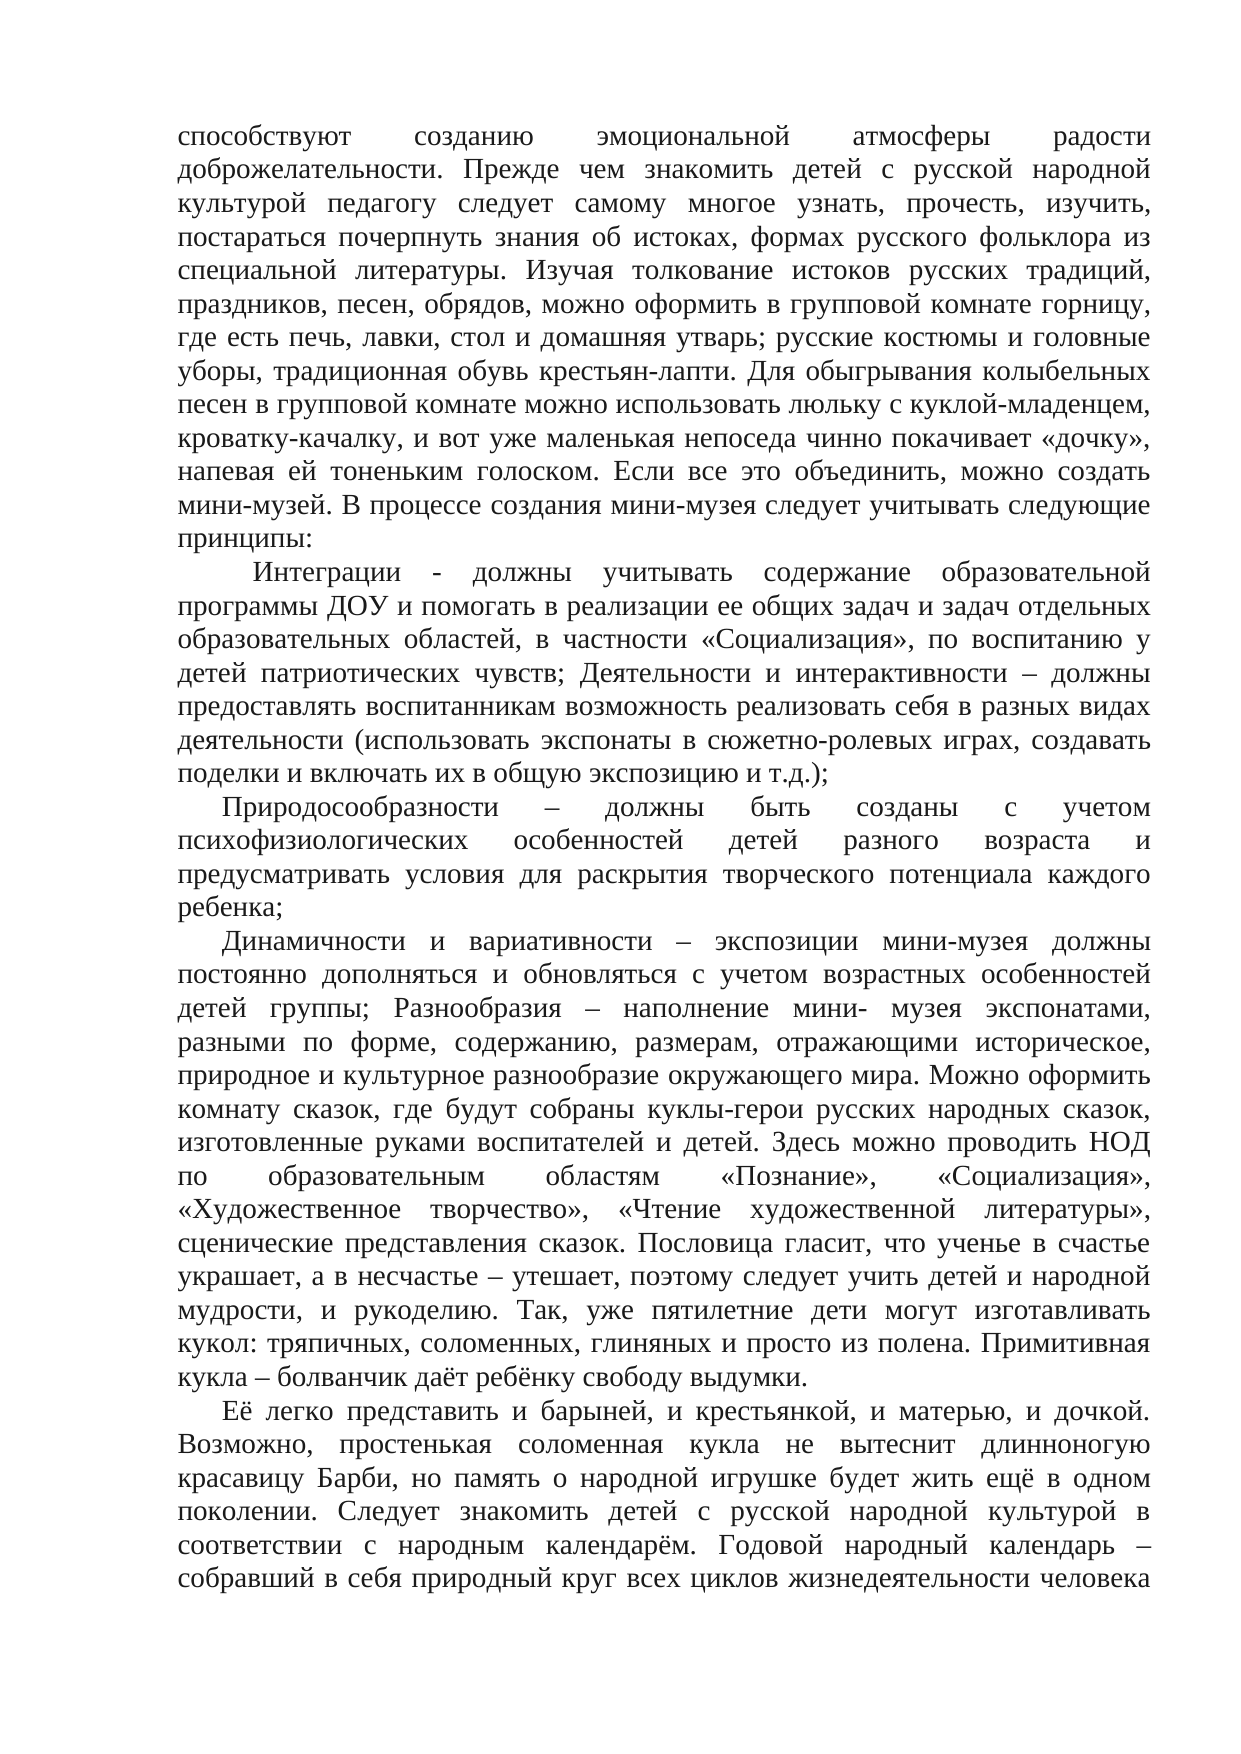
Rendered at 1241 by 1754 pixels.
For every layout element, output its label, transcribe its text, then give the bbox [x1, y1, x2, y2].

text Природосообразности – должны быть созданы с учетом психофизиологических особенностей детей разного возраста и предусматривать условия для раскрытия творческого потенциала каждого ребенка; [177, 789, 1152, 923]
text Динамичности и вариативности – экспозиции мини-музея должны постоянно дополняться и обновляться с учетом возрастных особенностей детей группы; Разнообразия – наполнение мини- музея экспонатами, разными по форме, содержанию, размерам, отражающими историческое, природное и культурное разнообразие окружающего мира. Можно оформить комнату сказок, где будут собраны куклы-герои русских народных сказок, изготовленные руками воспитателей и детей. Здесь можно проводить НОД по образовательным областям «Познание», «Социализация», «Художественное творчество», «Чтение художественной литературы», сценические представления сказок. Пословица гласит, что ученье в счастье украшает, а в несчастье – утешает, поэтому следует учить детей и народной мудрости, и рукоделию. Так, уже пятилетние дети могут изготавливать кукол: тряпичных, соломенных, глиняных и просто из полена. Примитивная кукла – болванчик даёт ребёнку свободу выдумки. [177, 923, 1152, 1393]
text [177, 1393, 1152, 1594]
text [177, 118, 1152, 554]
text Интеграции - должны учитывать содержание образовательной программы ДОУ и помогать в реализации ее общих задач и задач отдельных образовательных областей, в частности «Социализация», по воспитанию у детей патриотических чувств; Деятельности и интерактивности – должны предоставлять воспитанникам возможность реализовать себя в разных видах деятельности (использовать экспонаты в сюжетно-ролевых играх, создавать поделки и включать их в общую экспозицию и т.д.); [177, 554, 1152, 789]
